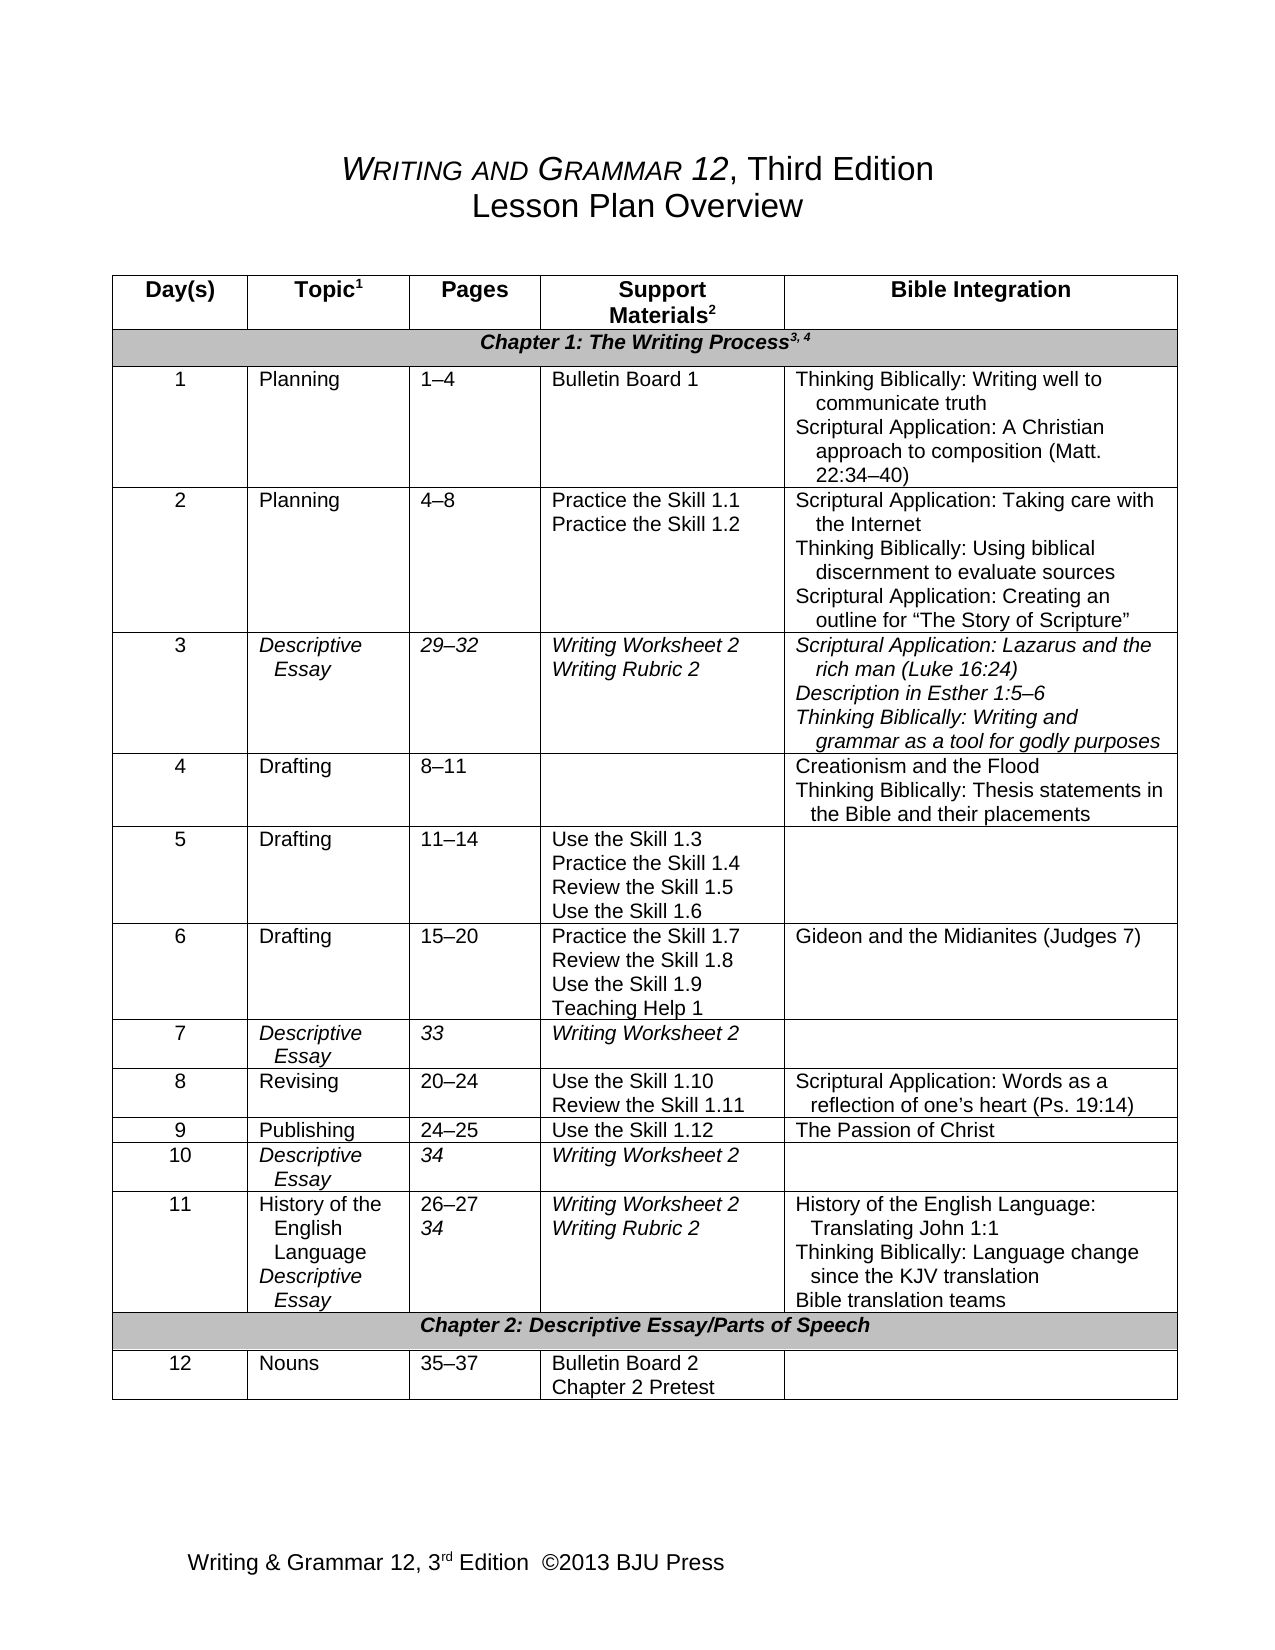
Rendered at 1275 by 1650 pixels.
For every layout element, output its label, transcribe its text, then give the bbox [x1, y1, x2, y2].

table_header Topic1 [248, 276, 409, 329]
table_cell Writing Worksheet 2 Writing Rubric 2 [541, 1192, 784, 1312]
table_cell 35–37 [410, 1351, 540, 1398]
table_cell 8 [113, 1069, 247, 1117]
table_header Pages [410, 276, 540, 329]
table_cell 1–4 [410, 367, 540, 487]
table_cell 20–24 [410, 1069, 540, 1117]
table_cell Practice the Skill 1.7 Review the Skill 1.8 Use the Skill 1.9 Teaching Help 1 [541, 924, 784, 1019]
table_cell History of the English Language Descriptive Essay [248, 1192, 409, 1312]
table_cell 4 [113, 754, 247, 826]
table_cell 11–14 [410, 827, 540, 922]
table_header Day(s) [113, 276, 247, 329]
table_cell 8–11 [410, 754, 540, 826]
table_cell 15–20 [410, 924, 540, 1019]
table_cell [785, 1351, 1177, 1398]
table_cell Chapter 1: The Writing Process3, 4 [113, 330, 1177, 366]
table_cell Bulletin Board 2 Chapter 2 Pretest [541, 1351, 784, 1398]
table_cell Writing Worksheet 2 [541, 1020, 784, 1068]
table_cell Use the Skill 1.10 Review the Skill 1.11 [541, 1069, 784, 1117]
table_cell Descriptive Essay [248, 1143, 409, 1191]
table_cell The Passion of Christ [785, 1118, 1177, 1142]
table_cell Thinking Biblically: Writing well to communicate truth Scriptural Application: A Christian approach to composition (Matt. 22:34–40) [785, 367, 1177, 487]
table_cell Revising [248, 1069, 409, 1117]
table_cell Drafting [248, 827, 409, 922]
table_cell Writing Worksheet 2 Writing Rubric 2 [541, 633, 784, 753]
table_cell [785, 1143, 1177, 1191]
table_cell 6 [113, 924, 247, 1019]
table_header Support Materials2 [541, 276, 784, 329]
table_cell 26–27 34 [410, 1192, 540, 1312]
table_cell Planning [248, 488, 409, 632]
table_cell 11 [113, 1192, 247, 1312]
table_cell 7 [113, 1020, 247, 1068]
table_cell 24–25 [410, 1118, 540, 1142]
table_cell Writing Worksheet 2 [541, 1143, 784, 1191]
table_cell History of the English Language: Translating John 1:1 Thinking Biblically: Language change since the KJV translation Bible translation teams [785, 1192, 1177, 1312]
table_cell 33 [410, 1020, 540, 1068]
table_cell Nouns [248, 1351, 409, 1398]
subtitle Lesson Plan Overview [187, 187, 1087, 225]
table_cell 34 [410, 1143, 540, 1191]
table_cell [785, 1020, 1177, 1068]
table_cell 5 [113, 827, 247, 922]
table_cell Publishing [248, 1118, 409, 1142]
table_cell 29–32 [410, 633, 540, 753]
table_cell [541, 754, 784, 826]
table_cell [785, 827, 1177, 922]
table_cell Use the Skill 1.3 Practice the Skill 1.4 Review the Skill 1.5 Use the Skill 1.6 [541, 827, 784, 922]
table_cell Bulletin Board 1 [541, 367, 784, 487]
table_cell 3 [113, 633, 247, 753]
table_cell Chapter 2: Descriptive Essay/Parts of Speech [113, 1313, 1177, 1349]
table_cell Practice the Skill 1.1 Practice the Skill 1.2 [541, 488, 784, 632]
table_cell Scriptural Application: Lazarus and the rich man (Luke 16:24) Description in Esther 1:5–6 Thinking Biblically: Writing and grammar as a tool for godly purposes [785, 633, 1177, 753]
table_cell 12 [113, 1351, 247, 1398]
table_cell Use the Skill 1.12 [541, 1118, 784, 1142]
subtitle Writing and Grammar 12, Third Edition [187, 150, 1087, 187]
table_cell 2 [113, 488, 247, 632]
table_cell 9 [113, 1118, 247, 1142]
table_cell Planning [248, 367, 409, 487]
table_cell 10 [113, 1143, 247, 1191]
table_header Bible Integration [785, 276, 1177, 329]
table_cell Descriptive Essay [248, 1020, 409, 1068]
table_cell Gideon and the Midianites (Judges 7) [785, 924, 1177, 1019]
table_cell Creationism and the Flood Thinking Biblically: Thesis statements in the Bible and their placements [785, 754, 1177, 826]
table_cell Scriptural Application: Words as a reflection of one’s heart (Ps. 19:14) [785, 1069, 1177, 1117]
table_cell 1 [113, 367, 247, 487]
table_cell Drafting [248, 924, 409, 1019]
table_cell Descriptive Essay [248, 633, 409, 753]
table_cell Drafting [248, 754, 409, 826]
table_cell Scriptural Application: Taking care with the Internet Thinking Biblically: Using biblical discernment to evaluate sources Scriptural Application: Creating an outline for “The Story of Scripture” [785, 488, 1177, 632]
table_cell 4–8 [410, 488, 540, 632]
